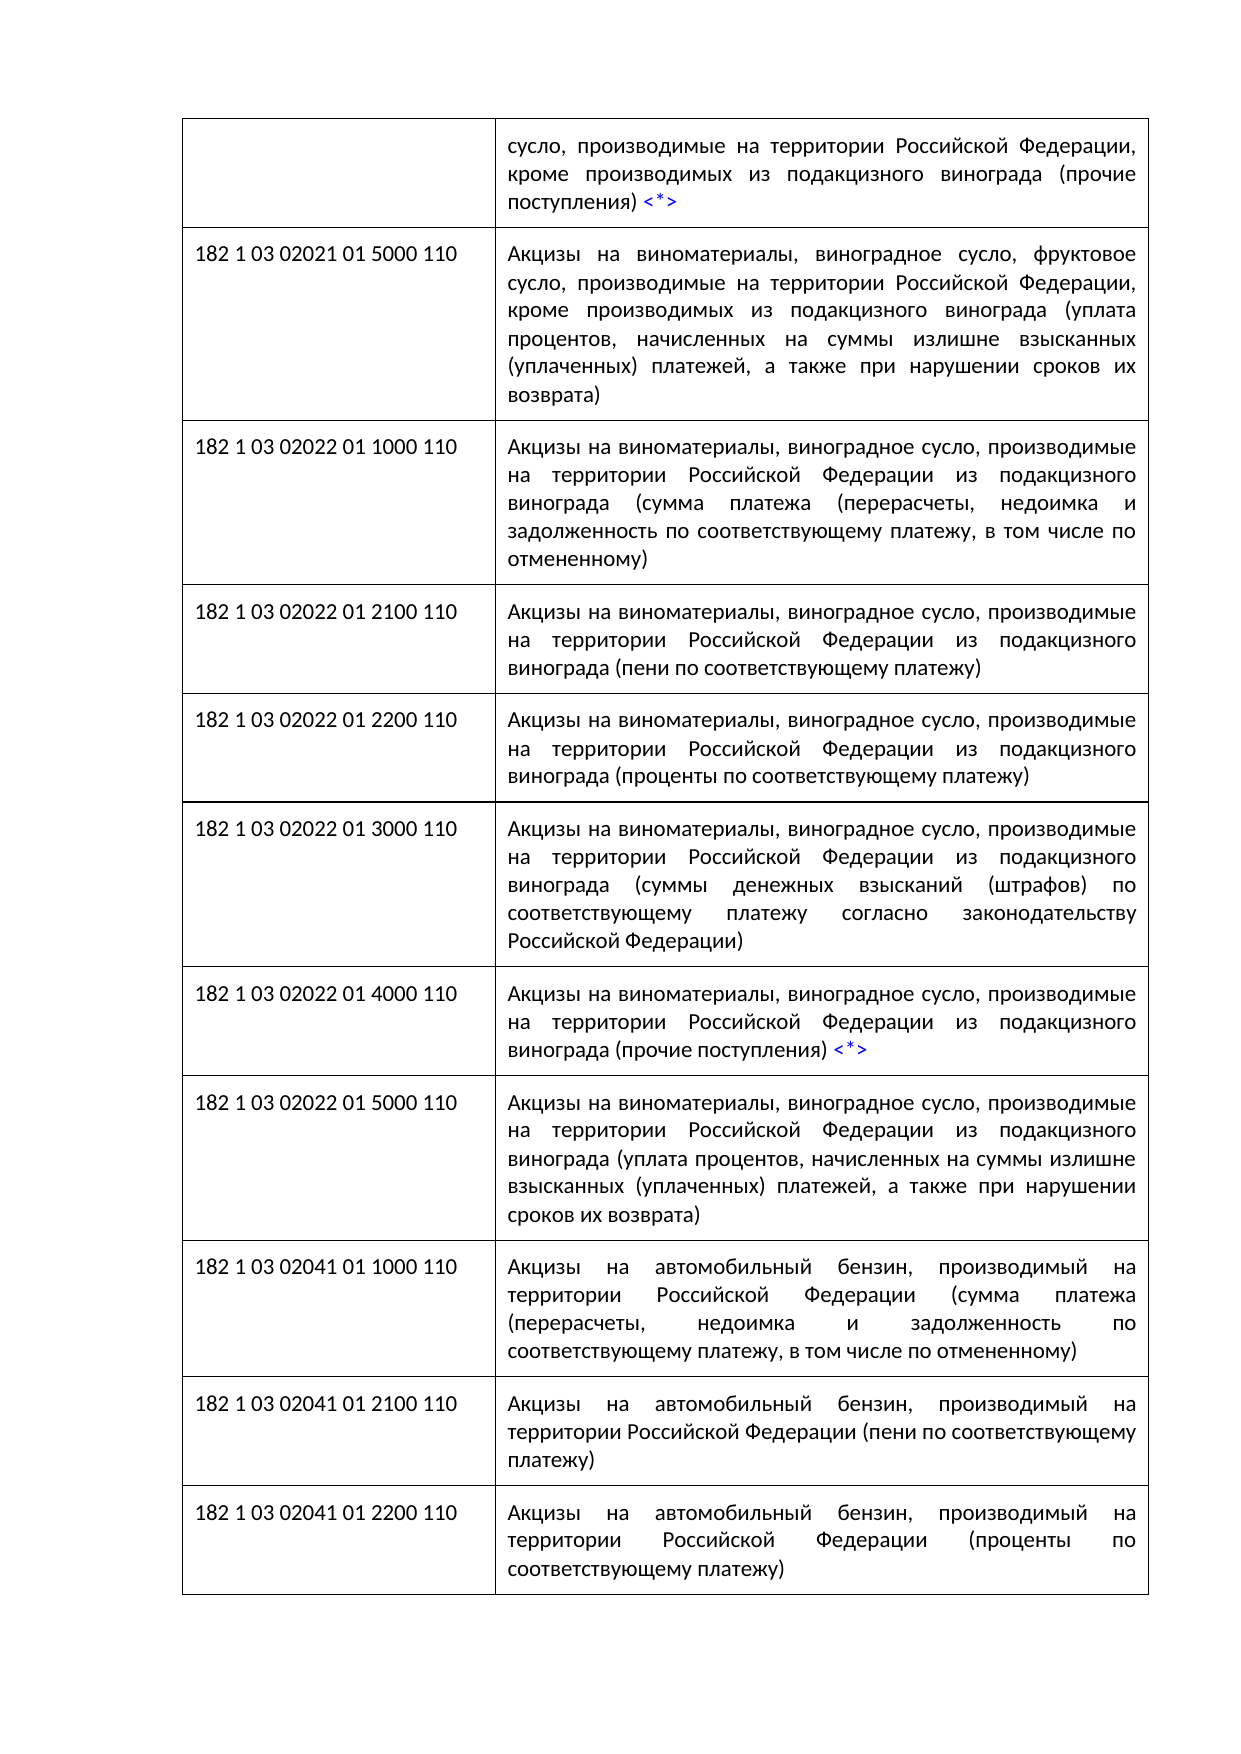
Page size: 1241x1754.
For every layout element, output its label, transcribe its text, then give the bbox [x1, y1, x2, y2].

table_cell Акцизы на автомобильный бензин, производимый на территории Российской Федерации (пени по соответствующему платежу) [496, 1377, 1148, 1485]
table_cell 182 1 03 02022 01 1000 110 [183, 421, 495, 584]
table_cell 182 1 03 02022 01 2100 110 [183, 585, 495, 693]
table_cell Акцизы на виноматериалы, виноградное сусло, производимые на территории Российской Федерации из подакцизного винограда (проценты по соответствующему платежу) [496, 694, 1148, 801]
table_cell Акцизы на автомобильный бензин, производимый на территории Российской Федерации (сумма платежа (перерасчеты, недоимка и задолженность по соответствующему платежу, в том числе по отмененному) [496, 1241, 1148, 1376]
table_cell 182 1 03 02041 01 2100 110 [183, 1377, 495, 1485]
table_cell Акцизы на виноматериалы, виноградное сусло, производимые на территории Российской Федерации из подакцизного винограда (сумма платежа (перерасчеты, недоимка и задолженность по соответствующему платежу, в том числе по отмененному) [496, 421, 1148, 584]
table_cell 182 1 03 02041 01 1000 110 [183, 1241, 495, 1376]
table_cell 182 1 03 02022 01 5000 110 [183, 1076, 495, 1239]
table_cell Акцизы на виноматериалы, виноградное сусло, производимые на территории Российской Федерации из подакцизного винограда (прочие поступления) <*> [496, 967, 1148, 1075]
table_cell 182 1 03 02041 01 2200 110 [183, 1486, 495, 1593]
table_cell Акцизы на виноматериалы, виноградное сусло, производимые на территории Российской Федерации из подакцизного винограда (пени по соответствующему платежу) [496, 585, 1148, 693]
table_cell Акцизы на автомобильный бензин, производимый на территории Российской Федерации (проценты по соответствующему платежу) [496, 1486, 1148, 1593]
table_cell 182 1 03 02022 01 3000 110 [183, 803, 495, 966]
table_cell Акцизы на виноматериалы, виноградное сусло, фруктовое сусло, производимые на территории Российской Федерации, кроме производимых из подакцизного винограда (уплата процентов, начисленных на суммы излишне взысканных (уплаченных) платежей, а также при нарушении сроков их возврата) [496, 228, 1148, 419]
table_cell 182 1 03 02022 01 4000 110 [183, 967, 495, 1075]
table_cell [496, 119, 1148, 227]
table_cell Акцизы на виноматериалы, виноградное сусло, производимые на территории Российской Федерации из подакцизного винограда (суммы денежных взысканий (штрафов) по соответствующему платежу согласно законодательству Российской Федерации) [496, 803, 1148, 966]
table_cell 182 1 03 02021 01 5000 110 [183, 228, 495, 419]
table_cell 182 1 03 02022 01 2200 110 [183, 694, 495, 801]
table_cell Акцизы на виноматериалы, виноградное сусло, производимые на территории Российской Федерации из подакцизного винограда (уплата процентов, начисленных на суммы излишне взысканных (уплаченных) платежей, а также при нарушении сроков их возврата) [496, 1076, 1148, 1239]
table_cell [183, 119, 495, 227]
